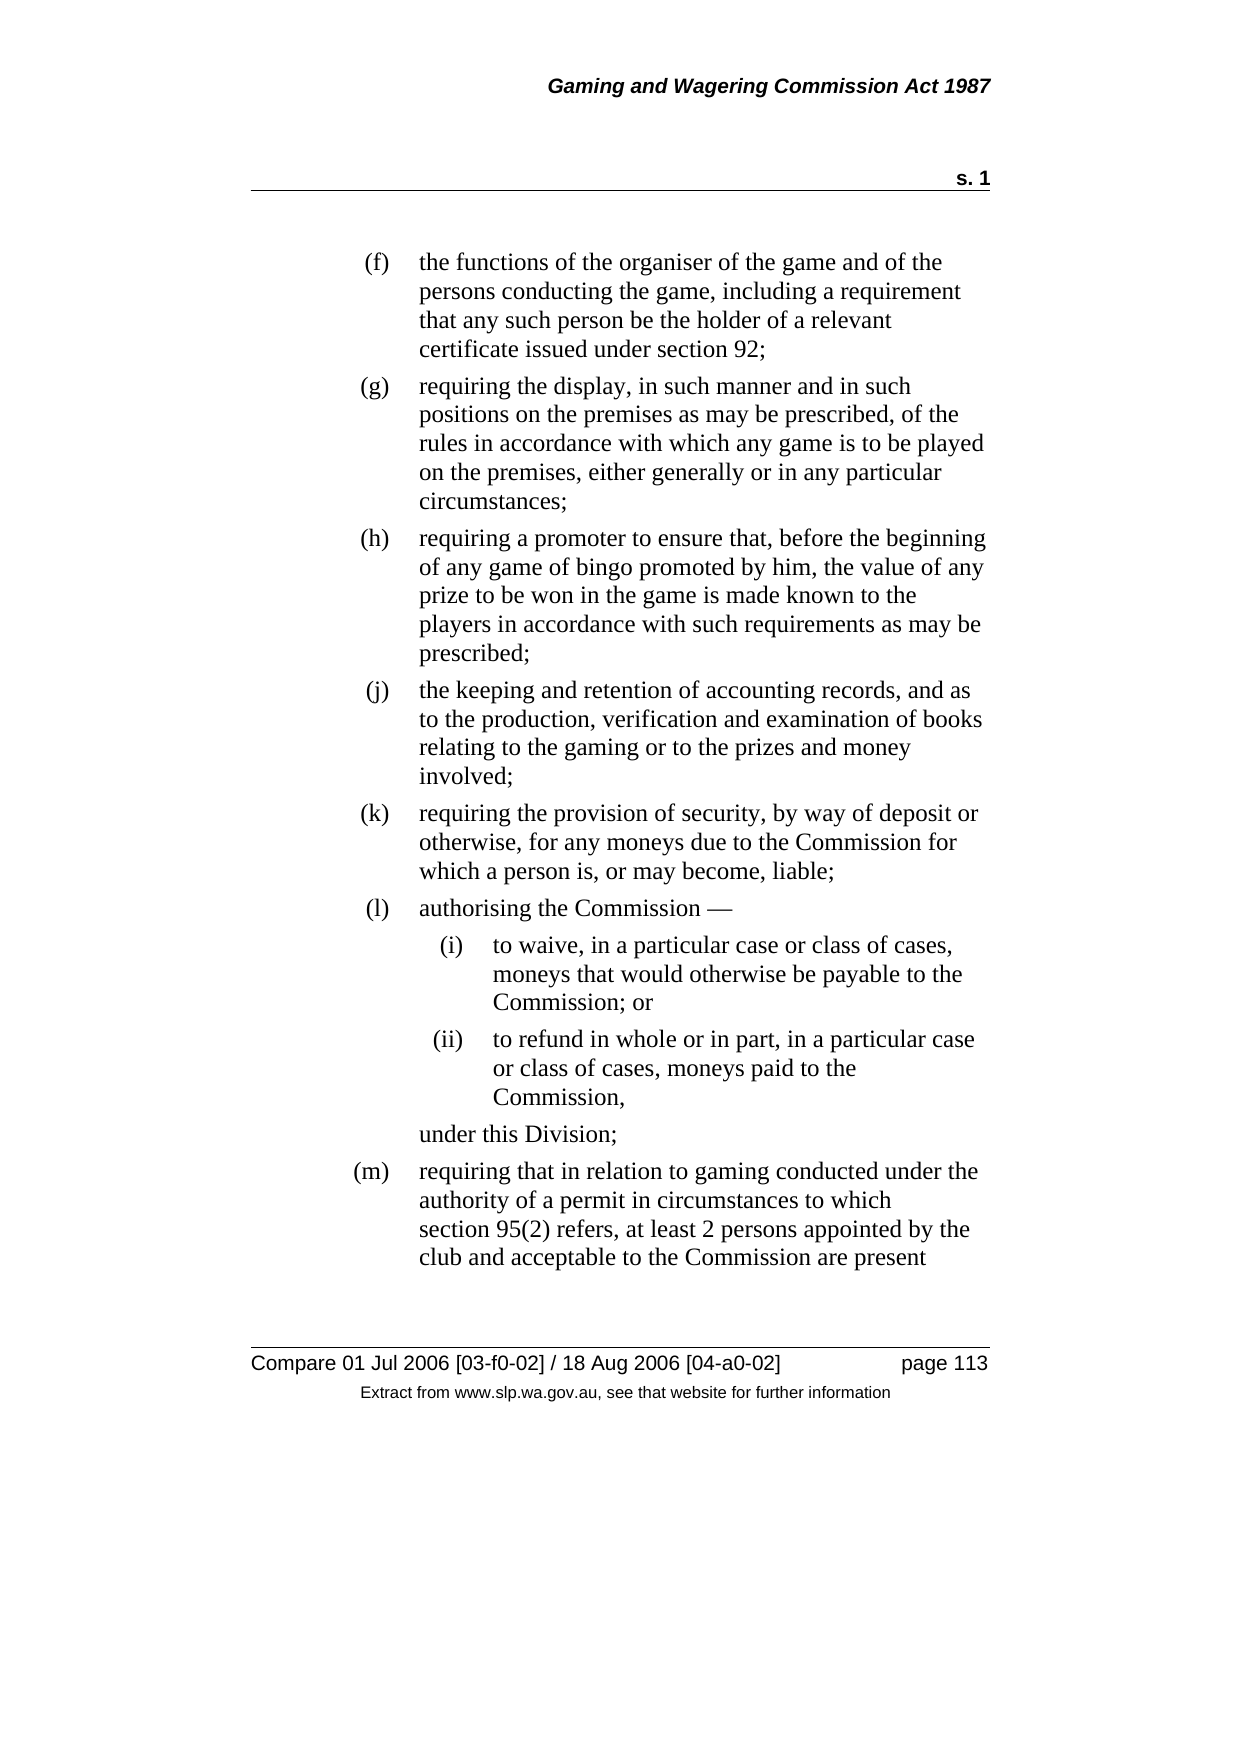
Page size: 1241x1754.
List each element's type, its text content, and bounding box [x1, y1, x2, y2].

text (k) requiring the provision of security, by way of deposit or otherwise, for any moneys due to the Commission for which a person is, or may become, liable; [251, 798, 990, 884]
text (ii) to refund in whole or in part, in a particular case or class of cases, moneys paid to the Commission, [251, 1024, 990, 1111]
text (h) requiring a promoter to ensure that, before the beginning of any game of bingo promoted by him, the value of any prize to be won in the game is made known to the players in accordance with such requirements as may be prescribed; [251, 523, 990, 667]
text (j) the keeping and retention of accounting records, and as to the production, verification and examination of books relating to the gaming or to the prizes and money involved; [251, 675, 990, 790]
text under this Division; [251, 1119, 990, 1148]
text (f) the functions of the organiser of the game and of the persons conducting the game, including a requirement that any such person be the holder of a relevant certificate issued under section 92; [251, 247, 990, 362]
text (g) requiring the display, in such manner and in such positions on the premises as may be prescribed, of the rules in accordance with which any game is to be played on the premises, either generally or in any particular circumstances; [251, 371, 990, 514]
text (l) authorising the Commission — [251, 893, 990, 922]
text (i) to waive, in a particular case or class of cases, moneys that would otherwise be payable to the Commission; or [251, 930, 990, 1016]
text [251, 1156, 990, 1271]
